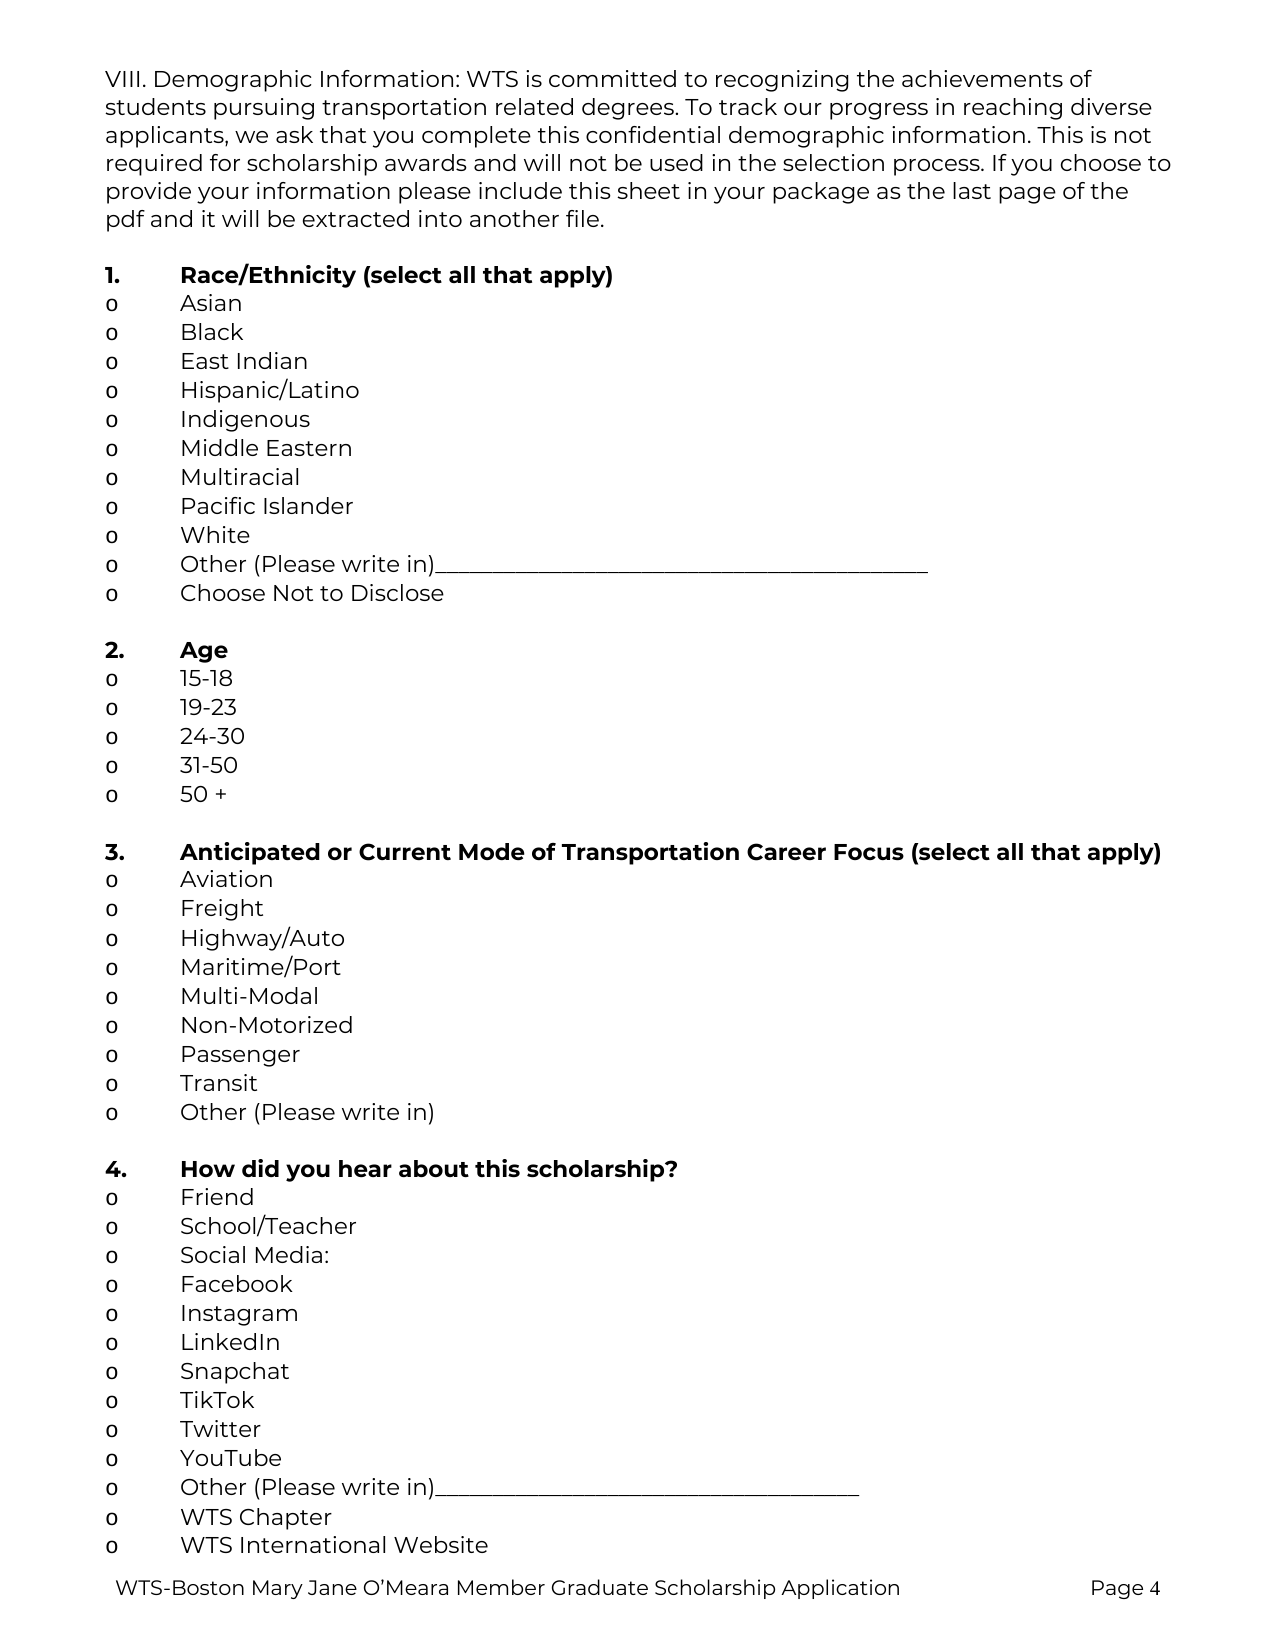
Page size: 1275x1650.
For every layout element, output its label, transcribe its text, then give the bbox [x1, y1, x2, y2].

list 50 + [105, 781, 1154, 810]
list 15-18 [105, 664, 1154, 693]
list Indigenous [105, 405, 1154, 434]
list Snapchat [105, 1357, 1154, 1386]
list Pacific Islander [105, 492, 1154, 521]
list Multiracial [105, 463, 1154, 492]
list LinkedIn [105, 1328, 1154, 1357]
list Anticipated or Current Mode of Transportation Career Focus (select all that apply) [105, 838, 1182, 866]
list Instagram [105, 1299, 1154, 1328]
list School/Teacher [105, 1212, 1154, 1241]
list Asian [105, 289, 1154, 318]
list Age [105, 637, 1154, 664]
list WTS Chapter [105, 1503, 1154, 1532]
list Other (Please write in)___________________________________________ [105, 551, 1154, 579]
list Freight [105, 895, 1154, 924]
list Maritime/Port [105, 953, 1154, 982]
list East Indian [105, 347, 1154, 376]
list Friend [105, 1183, 1154, 1212]
list Aviation [105, 866, 1154, 895]
list YouTube [105, 1444, 1154, 1474]
list White [105, 521, 1154, 551]
list Transit [105, 1069, 1154, 1098]
list Social Media: [105, 1241, 1154, 1270]
list WTS International Website [105, 1532, 1154, 1561]
list Choose Not to Disclose [105, 579, 1154, 609]
list 31-50 [105, 752, 1154, 781]
list Twitter [105, 1416, 1154, 1444]
list Non-Motorized [105, 1011, 1154, 1040]
list TikTok [105, 1386, 1154, 1416]
list 19-23 [105, 693, 1154, 723]
list Other (Please write in)_____________________________________ [105, 1474, 1154, 1503]
list Black [105, 318, 1154, 347]
list Other (Please write in) [105, 1098, 1154, 1127]
list Highway/Auto [105, 924, 1154, 953]
list 24-30 [105, 723, 1154, 752]
list Middle Eastern [105, 434, 1154, 463]
list Facebook [105, 1270, 1154, 1299]
list Passenger [105, 1040, 1154, 1069]
list How did you hear about this scholarship? [105, 1155, 1154, 1183]
text VIII. Demographic Information: WTS is committed to recognizing the achievements of students pursuing transportation related degrees. To track our progress in reaching diverse applicants, we ask that you complete this confidential demographic information. This is not required for scholarship awards and will not be used in the selection process. If you choose to provide your information please include this sheet in your package as the last page of the pdf and it will be extracted into another file. [105, 66, 1173, 233]
list Race/Ethnicity (select all that apply) [105, 261, 1154, 289]
list Multi-Modal [105, 982, 1154, 1011]
list Hispanic/Latino [105, 376, 1154, 405]
